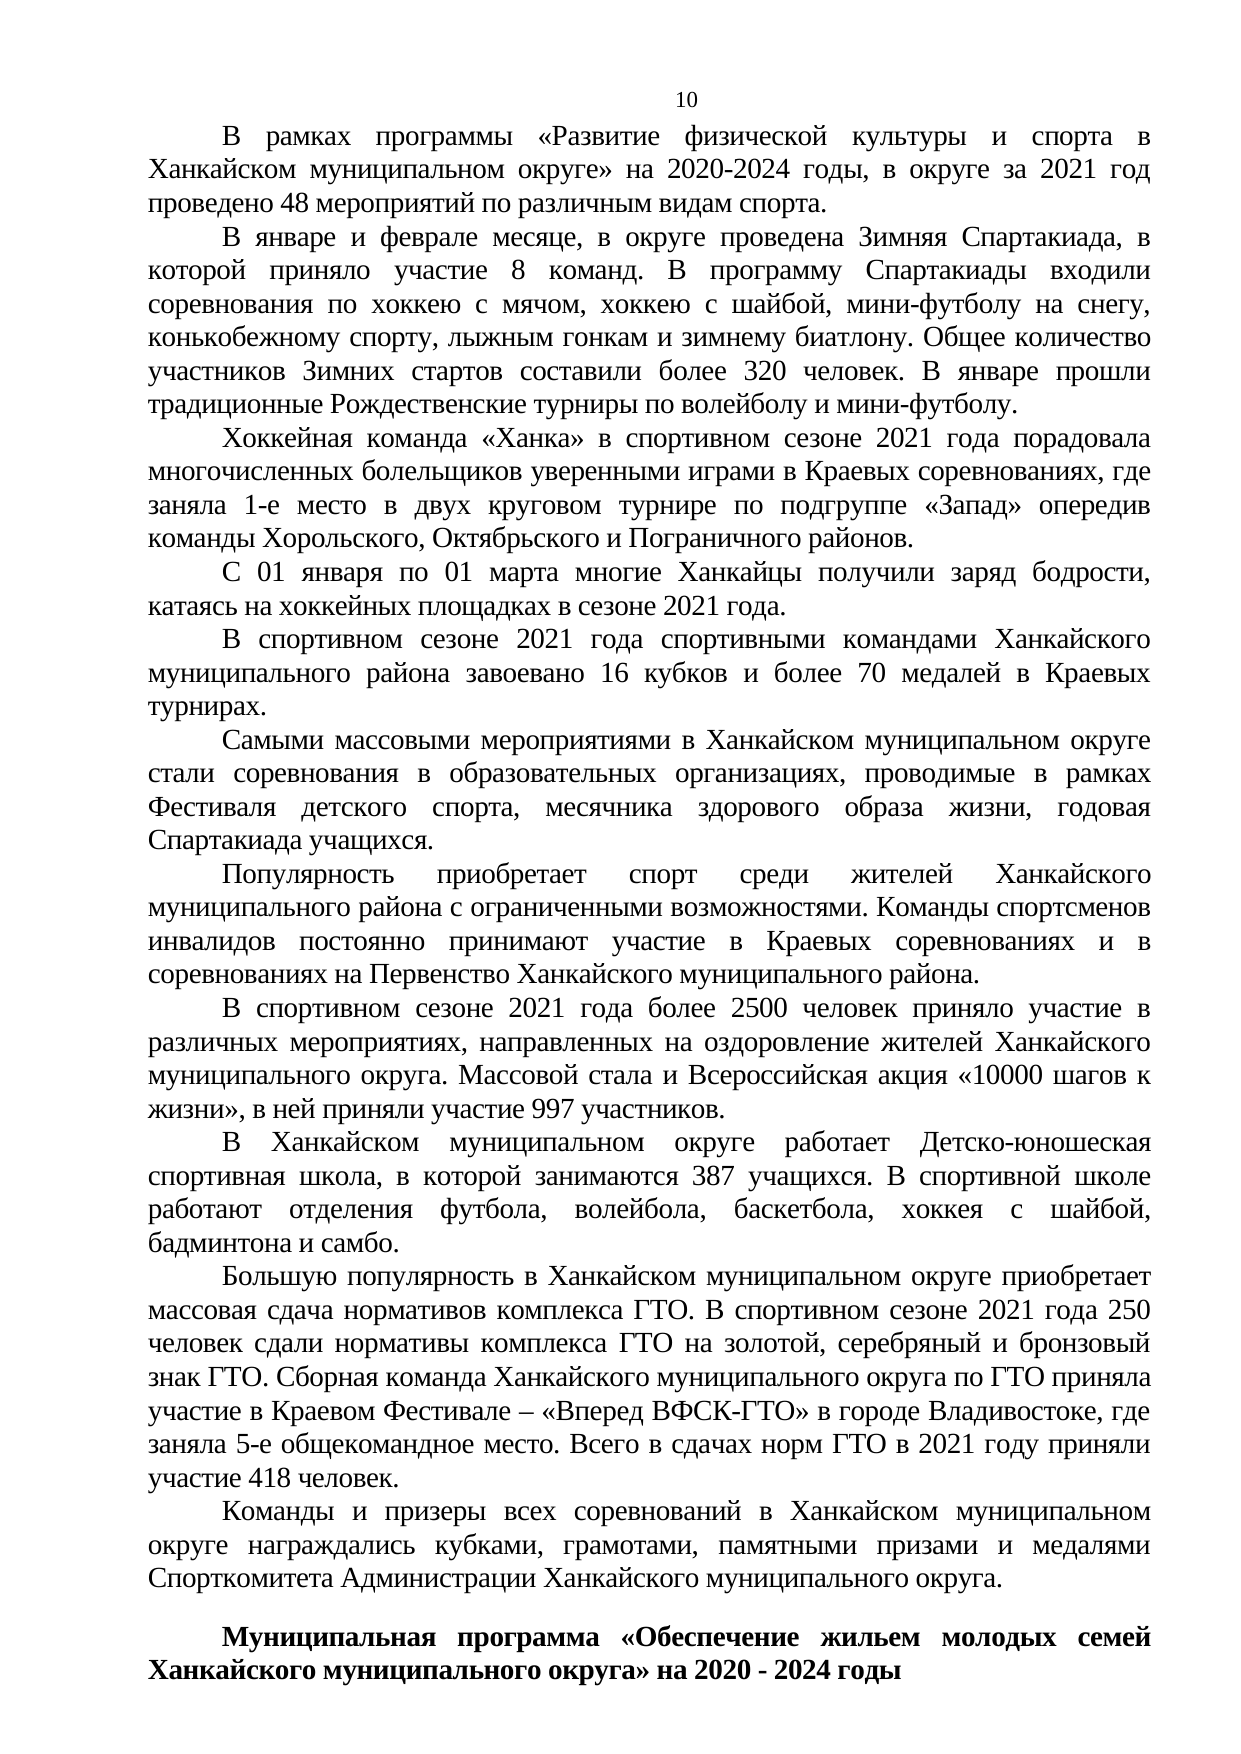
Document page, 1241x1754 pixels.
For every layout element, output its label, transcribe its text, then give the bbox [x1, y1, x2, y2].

text Муниципальная программа «Обеспечение жильем молодых семей Ханкайского муниципального округа» на 2020 - 2024 годы [148, 1619, 1152, 1686]
text С 01 января по 01 марта многие Ханкайцы получили заряд бодрости, катаясь на хоккейных площадках в сезоне 2021 года. [148, 554, 1152, 621]
text В спортивном сезоне 2021 года спортивными командами Ханкайского муниципального района завоевано 16 кубков и более 70 медалей в Краевых турнирах. [148, 621, 1152, 722]
text В январе и феврале месяце, в округе проведена Зимняя Спартакиада, в которой приняло участие 8 команд. В программу Спартакиады входили соревнования по хоккею с мячом, хоккею с шайбой, мини-футболу на снегу, конькобежному спорту, лыжным гонкам и зимнему биатлону. Общее количество участников Зимних стартов составили более 320 человек. В январе прошли традиционные Рождественские турниры по волейболу и мини-футболу. [148, 219, 1152, 420]
text Популярность приобретает спорт среди жителей Ханкайского муниципального района с ограниченными возможностями. Команды спортсменов инвалидов постоянно принимают участие в Краевых соревнованиях и в соревнованиях на Первенство Ханкайского муниципального района. [148, 856, 1152, 990]
text Большую популярность в Ханкайском муниципальном округе приобретает массовая сдача нормативов комплекса ГТО. В спортивном сезоне 2021 года 250 человек сдали нормативы комплекса ГТО на золотой, серебряный и бронзовый знак ГТО. Сборная команда Ханкайского муниципального округа по ГТО приняла участие в Краевом Фестивале – «Вперед ВФСК-ГТО» в городе Владивостоке, где заняла 5-е общекомандное место. Всего в сдачах норм ГТО в 2021 году приняли участие 418 человек. [148, 1258, 1152, 1493]
text В Ханкайском муниципальном округе работает Детско-юношеская спортивная школа, в которой занимаются 387 учащихся. В спортивной школе работают отделения футбола, волейбола, баскетбола, хоккея с шайбой, бадминтона и самбо. [148, 1124, 1152, 1258]
text В спортивном сезоне 2021 года более 2500 человек приняло участие в различных мероприятиях, направленных на оздоровление жителей Ханкайского муниципального округа. Массовой стала и Всероссийская акция «10000 шагов к жизни», в ней приняли участие 997 участников. [148, 990, 1152, 1124]
text Самыми массовыми мероприятиями в Ханкайском муниципальном округе стали соревнования в образовательных организациях, проводимые в рамках Фестиваля детского спорта, месячника здорового образа жизни, годовая Спартакиада учащихся. [148, 722, 1152, 856]
text Хоккейная команда «Ханка» в спортивном сезоне 2021 года порадовала многочисленных болельщиков уверенными играми в Краевых соревнованиях, где заняла 1-е место в двух круговом турнире по подгруппе «Запад» опередив команды Хорольского, Октябрьского и Пограничного районов. [148, 420, 1152, 554]
text Команды и призеры всех соревнований в Ханкайском муниципальном округе награждались кубками, грамотами, памятными призами и медалями Спорткомитета Администрации Ханкайского муниципального округа. [148, 1493, 1152, 1594]
text В рамках программы «Развитие физической культуры и спорта в Ханкайском муниципальном округе» на 2020-2024 годы, в округе за 2021 год проведено 48 мероприятий по различным видам спорта. [148, 118, 1152, 219]
